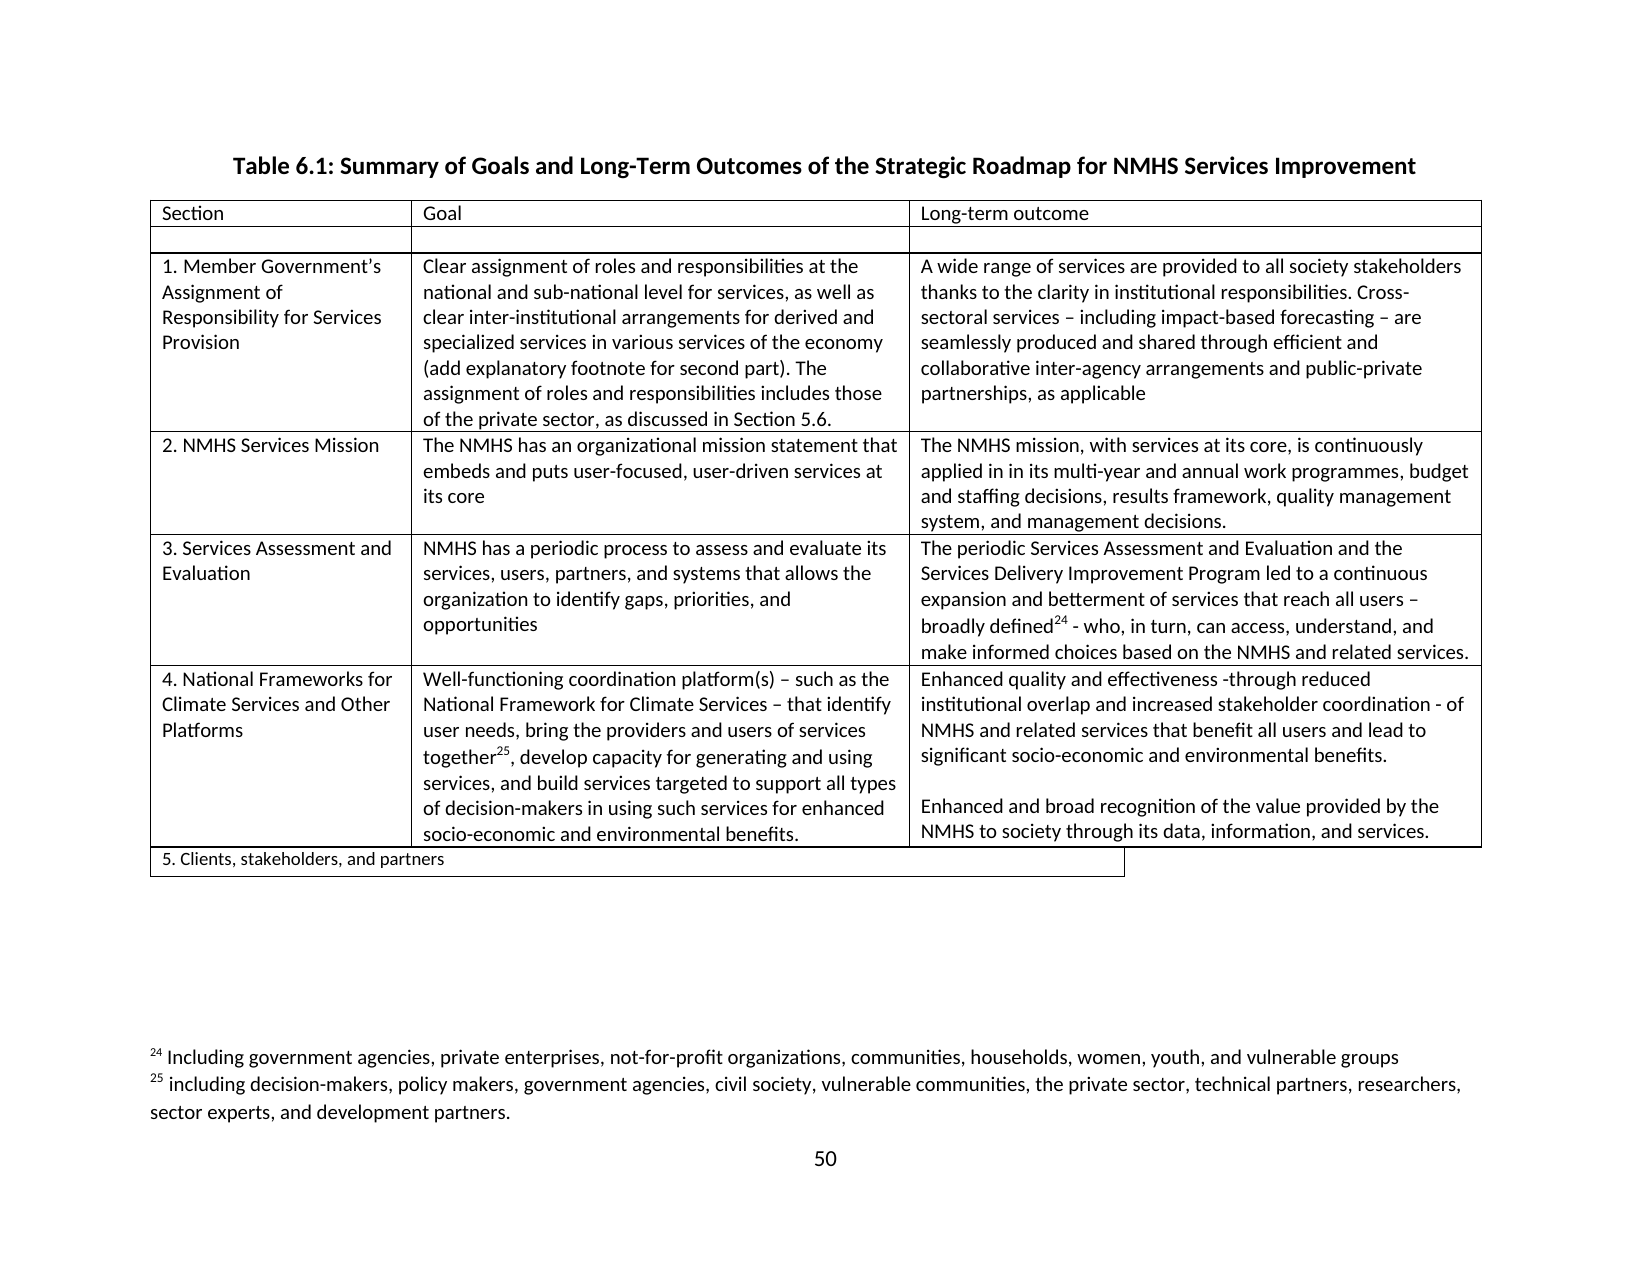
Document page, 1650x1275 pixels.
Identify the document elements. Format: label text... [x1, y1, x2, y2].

table_cell 3. Services Assessment and Evaluation [151, 535, 411, 665]
table_cell [910, 227, 1481, 252]
text Table 6.1: Summary of Goals and Long-Term Outcomes of the Strategic Roadmap for NMHS Services Improvement [150, 150, 1500, 181]
table_cell 2. NMHS Services Mission [151, 432, 411, 534]
table_cell 1. Member Government’s Assignment of Responsibility for Services Provision [151, 254, 411, 431]
table_cell Enhanced quality and effectiveness -through reduced institutional overlap and increased stakeholder coordination - of NMHS and related services that benefit all users and lead to significant socio-economic and environmental benefits. Enhanced and broad recognition of the value provided by the NMHS to society through its data, information, and services. [910, 666, 1481, 846]
table_cell The periodic Services Assessment and Evaluation and the Services Delivery Improvement Program led to a continuous expansion and betterment of services that reach all users – broadly defined - who, in turn, can access, understand, and make informed choices based on the NMHS and related services. [910, 535, 1481, 665]
table_header Section [151, 201, 411, 226]
table_cell 4. National Frameworks for Climate Services and Other Platforms [151, 666, 411, 846]
table_cell The NMHS mission, with services at its core, is continuously applied in in its multi-year and annual work programmes, budget and staffing decisions, results framework, quality management system, and management decisions. [910, 432, 1481, 534]
table_cell The NMHS has an organizational mission statement that embeds and puts user-focused, user-driven services at its core [412, 432, 909, 534]
table_cell [412, 227, 909, 252]
table_cell Clear assignment of roles and responsibilities at the national and sub-national level for services, as well as clear inter-institutional arrangements for derived and specialized services in various services of the economy (add explanatory footnote for second part). The assignment of roles and responsibilities includes those of the private sector, as discussed in Section 5.6. [412, 254, 909, 431]
table_cell 5. Clients, stakeholders, and partners [151, 848, 1124, 876]
table_cell Well-functioning coordination platform(s) – such as the National Framework for Climate Services – that identify user needs, bring the providers and users of services together, develop capacity for generating and using services, and build services targeted to support all types of decision-makers in using such services for enhanced socio-economic and environmental benefits. [412, 666, 909, 846]
table_cell A wide range of services are provided to all society stakeholders thanks to the clarity in institutional responsibilities. Cross-sectoral services – including impact-based forecasting – are seamlessly produced and shared through efficient and collaborative inter-agency arrangements and public-private partnerships, as applicable [910, 254, 1481, 431]
table_cell NMHS has a periodic process to assess and evaluate its services, users, partners, and systems that allows the organization to identify gaps, priorities, and opportunities [412, 535, 909, 665]
table_header Goal [412, 201, 909, 226]
table_cell [151, 227, 411, 252]
table_header Long-term outcome [910, 201, 1481, 226]
